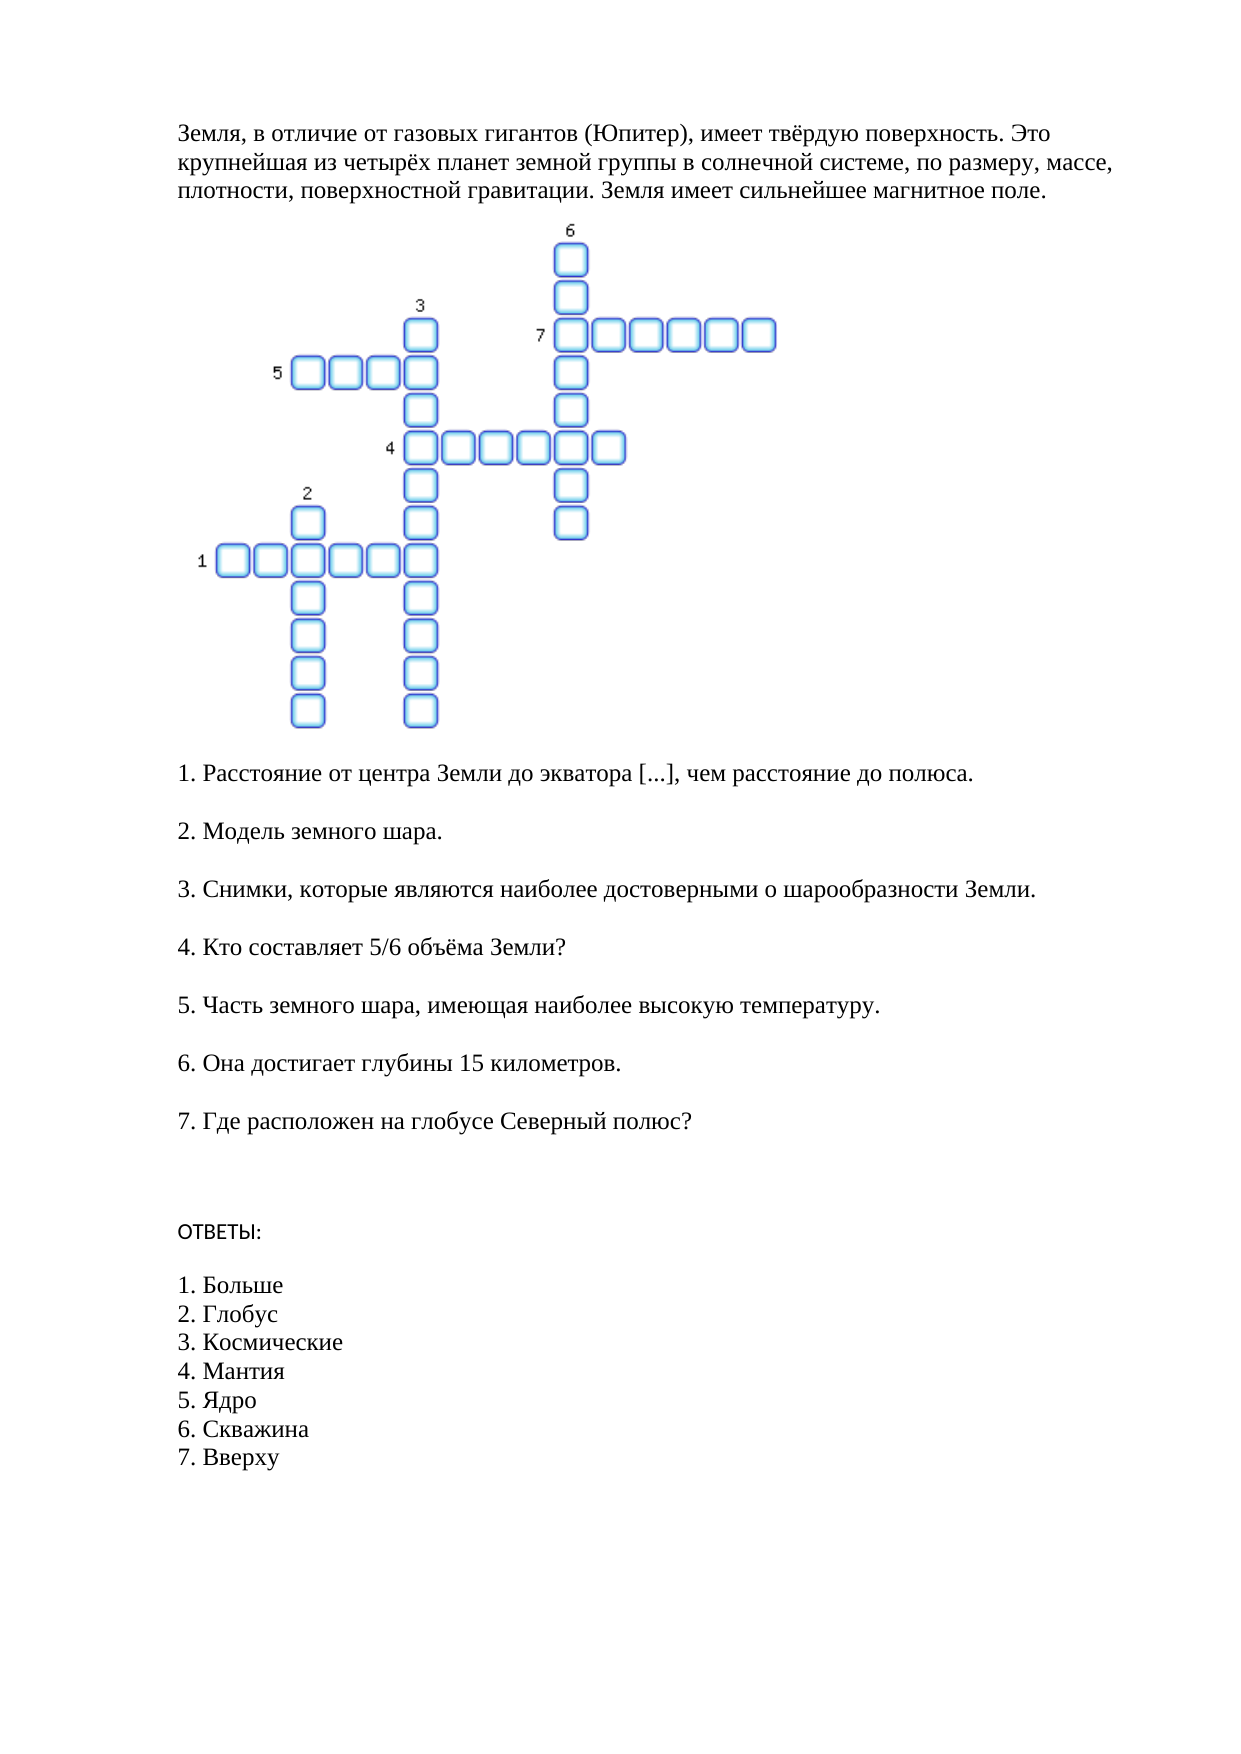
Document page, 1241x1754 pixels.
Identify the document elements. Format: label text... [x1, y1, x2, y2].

text 7. Где расположен на глобусе Северный полюс? [177, 1106, 1152, 1135]
text 4. Кто составляет 5/6 объёма Земли? [177, 932, 1152, 961]
text ОТВЕТЫ: [177, 1217, 1152, 1245]
text 3. Снимки, которые являются наиболее достоверными о шарообразности Земли. [177, 874, 1152, 903]
text 1. Больше 2. Глобус 3. Космические 4. Мантия 5. Ядро 6. Скважина 7. Вверху [177, 1270, 1152, 1471]
text 5. Часть земного шара, имеющая наиболее высокую температуру. [177, 990, 1152, 1019]
text 2. Модель земного шара. [177, 816, 1152, 845]
text 6. Она достигает глубины 15 километров. [177, 1048, 1152, 1077]
picture [177, 204, 778, 730]
text 1. Расстояние от центра Земли до экватора [...], чем расстояние до полюса. [177, 758, 1152, 787]
text Земля, в отличие от газовых гигантов (Юпитер), имеет твёрдую поверхность. Это крупнейшая из четырёх планет земной группы в солнечной системе, по размеру, массе, плотности, поверхностной гравитации. Земля имеет сильнейшее магнитное поле. [177, 118, 1152, 204]
